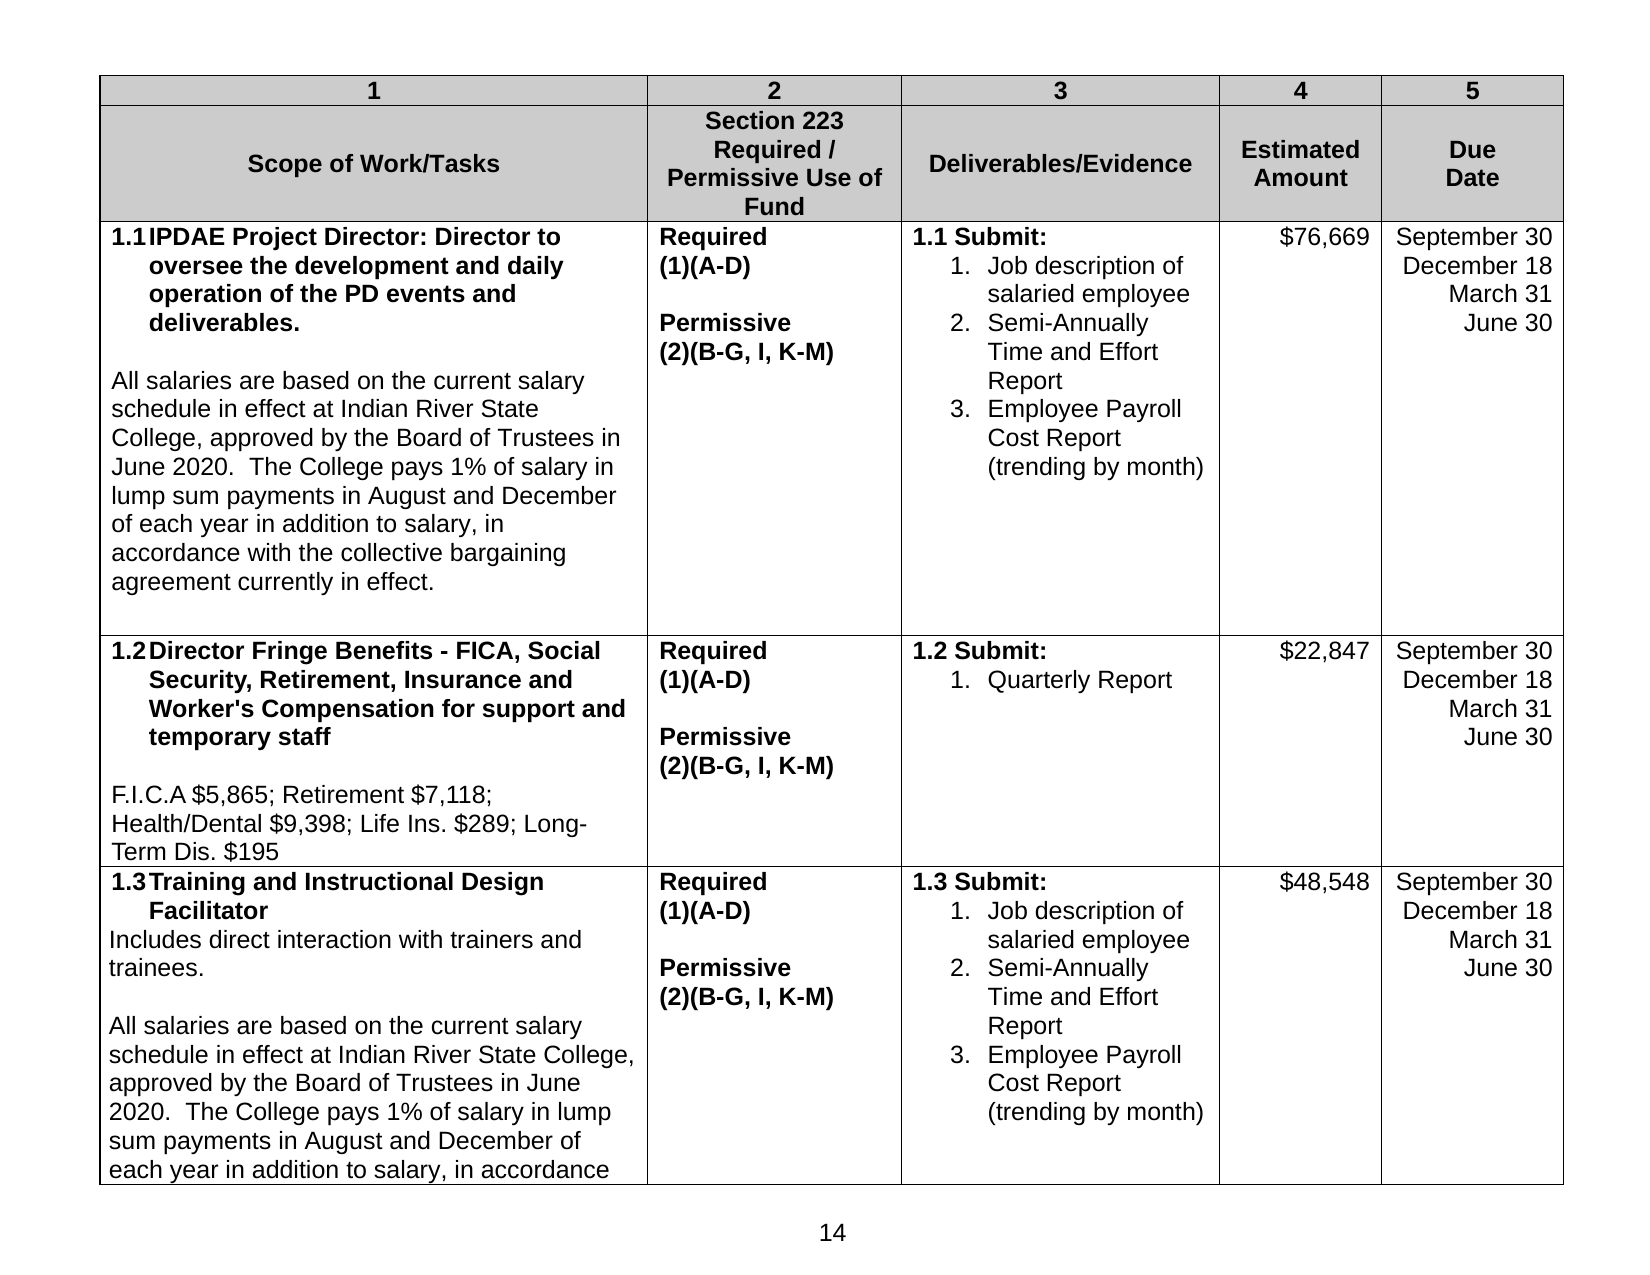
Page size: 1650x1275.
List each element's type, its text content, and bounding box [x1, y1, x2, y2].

table_cell Required (1)(A-D) Permissive (2)(B-G, I, K-M) [648, 222, 901, 635]
table_cell IPDAE Project Director: Director to oversee the development and daily operation of the PD events and deliverables. All salaries are based on the current salary schedule in effect at Indian River State College, approved by the Board of Trustees in June 2020. The College pays 1% of salary in lump sum payments in August and December of each year in addition to salary, in accordance with the collective bargaining agreement currently in effect. [101, 222, 647, 635]
table_header 3 [902, 76, 1219, 105]
table_cell Estimated Amount [1220, 106, 1381, 221]
table_cell September 30 December 18 March 31 June 30 [1382, 222, 1563, 635]
table_header 2 [648, 76, 901, 105]
table_cell 1.2 Submit: Quarterly Report [902, 636, 1219, 866]
table_header 5 [1382, 76, 1563, 105]
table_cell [648, 106, 901, 221]
table_header 4 [1220, 76, 1381, 105]
table_cell Scope of Work/Tasks [101, 106, 647, 221]
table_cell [1382, 867, 1563, 1183]
table_cell $48,548 [1220, 867, 1381, 1183]
table_cell Required (1)(A-D) Permissive (2)(B-G, I, K-M) [648, 636, 901, 866]
table_cell 1.1 Submit: Job description of salaried employee Semi-Annually Time and Effort Report Employee Payroll Cost Report (trending by month) [902, 222, 1219, 635]
table_cell Director Fringe Benefits - FICA, Social Security, Retirement, Insurance and Worker's Compensation for support and temporary staff F.I.C.A $5,865; Retirement $7,118; Health/Dental $9,398; Life Ins. $289; Long-Term Dis. $195 [101, 636, 647, 866]
table_cell $76,669 [1220, 222, 1381, 635]
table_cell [101, 867, 647, 1183]
table_cell September 30 December 18 March 31 June 30 [1382, 636, 1563, 866]
table_cell Due Date [1382, 106, 1563, 221]
table_cell Deliverables/Evidence [902, 106, 1219, 221]
table_header 1 [101, 76, 647, 105]
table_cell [902, 867, 1219, 1183]
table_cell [648, 867, 901, 1183]
table_cell $22,847 [1220, 636, 1381, 866]
